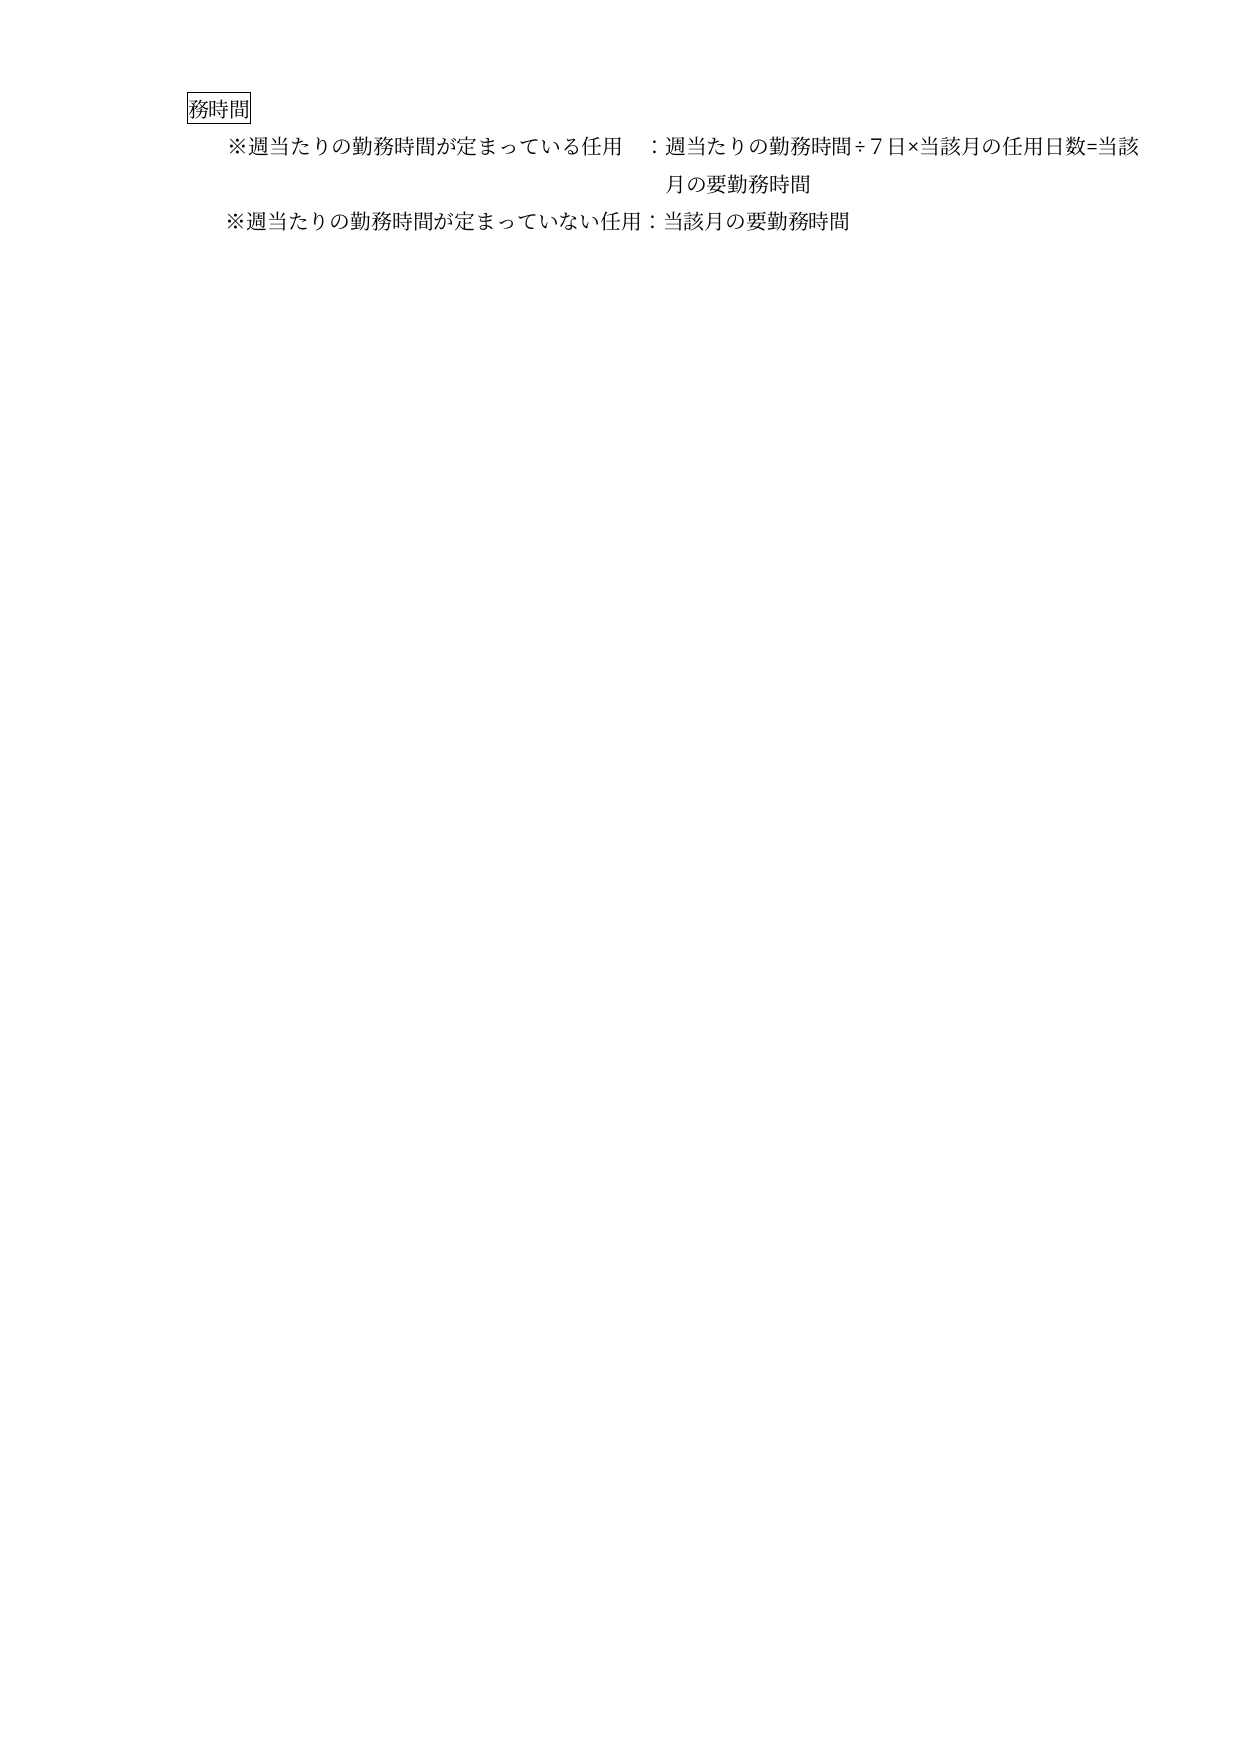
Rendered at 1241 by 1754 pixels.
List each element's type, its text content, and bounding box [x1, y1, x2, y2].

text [166, 89, 1140, 127]
text ※週当たりの勤務時間が定まっている任用 ：週当たりの勤務時間÷７日×当該月の任用日数=当該月の要勤務時間 [144, 127, 1140, 202]
text ※週当たりの勤務時間が定まっていない任用：当該月の要勤務時間 [100, 202, 1140, 239]
